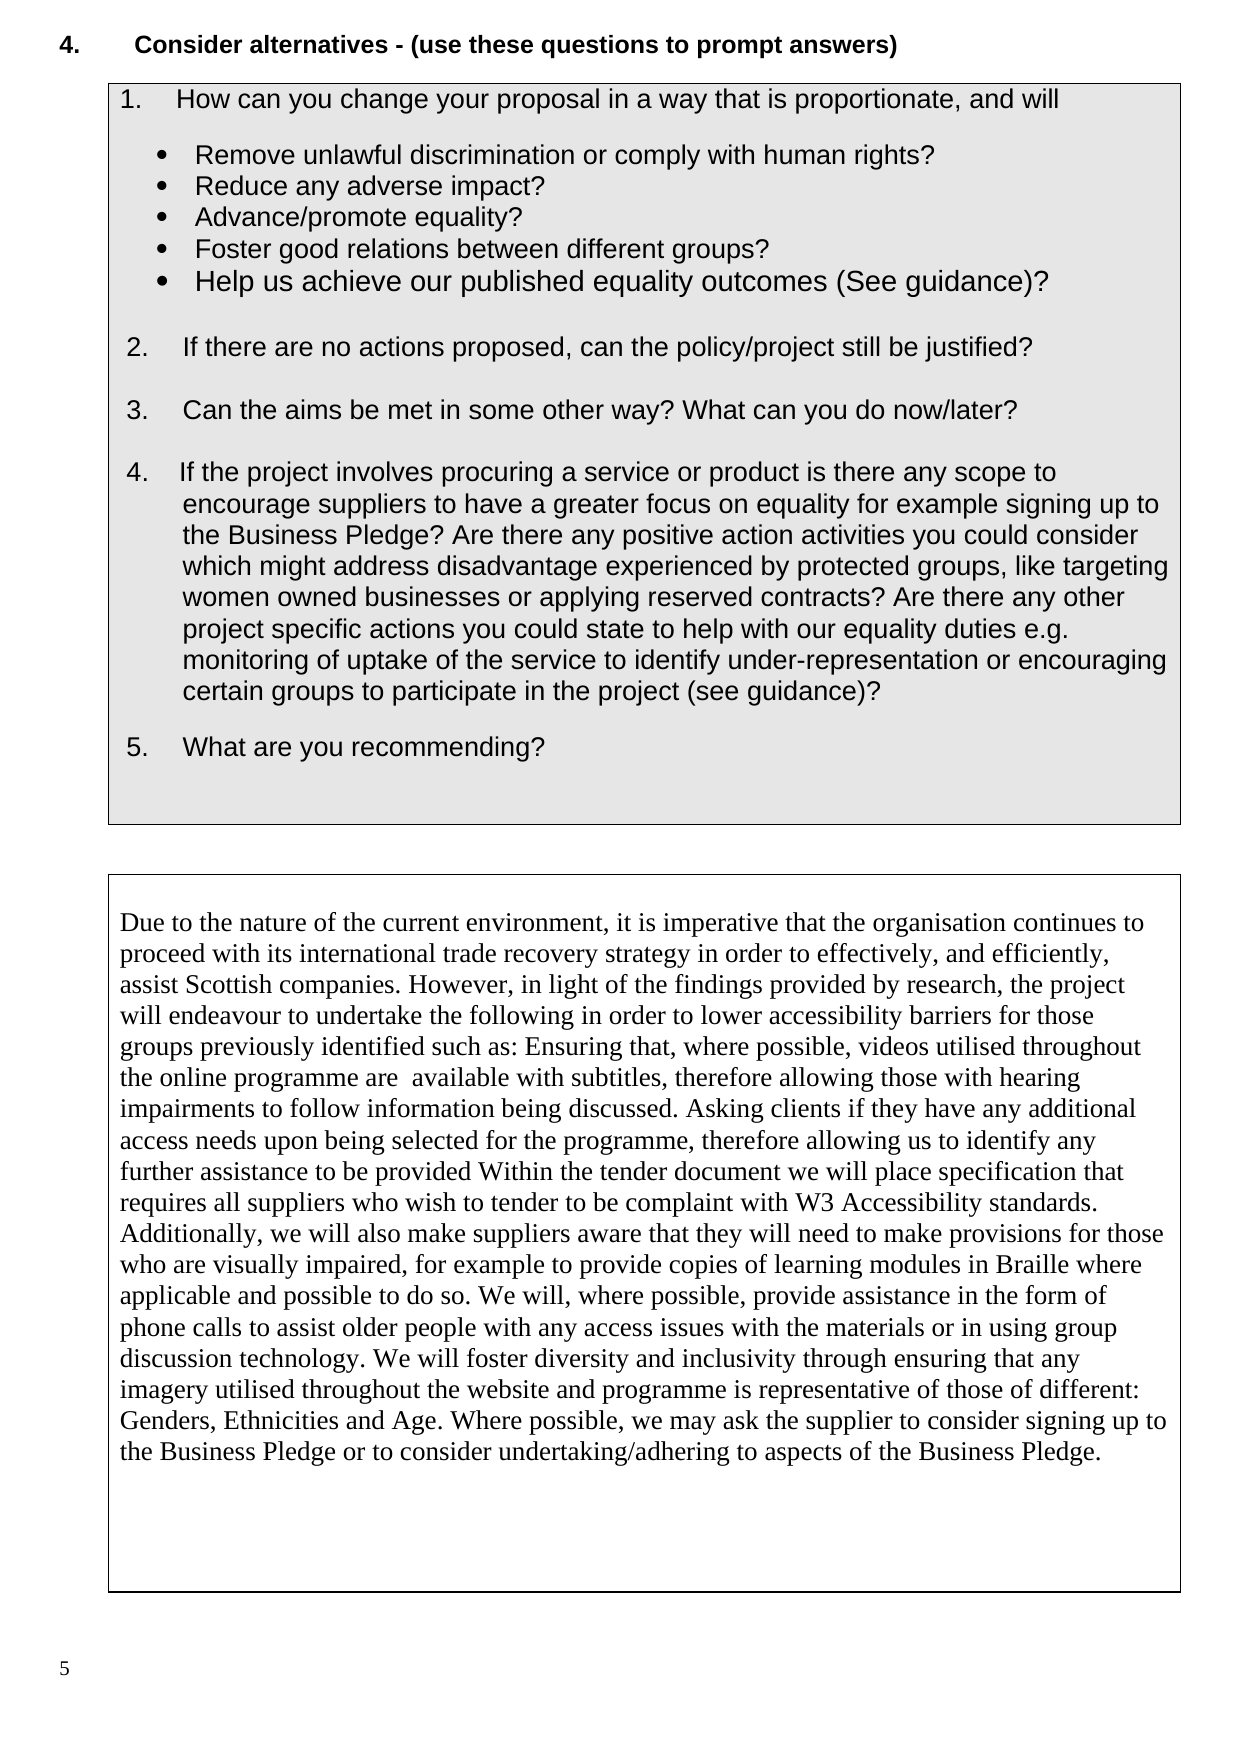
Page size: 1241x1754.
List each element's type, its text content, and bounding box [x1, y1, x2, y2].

table_header Due to the nature of the current environment, it is imperative that the organisation continues to proceed with its international trade recovery strategy in order to effectively, and efficiently, assist Scottish companies. However, in light of the findings provided by research, the project will endeavour to undertake the following in order to lower accessibility barriers for those groups previously identified such as: Ensuring that, where possible, videos utilised throughout the online programme are available with subtitles, therefore allowing those with hearing impairments to follow information being discussed. Asking clients if they have any additional access needs upon being selected for the programme, therefore allowing us to identify any further assistance to be provided Within the tender document we will place specification that requires all suppliers who wish to tender to be complaint with W3 Accessibility standards. Additionally, we will also make suppliers aware that they will need to make provisions for those who are visually impaired, for example to provide copies of learning modules in Braille where applicable and possible to do so. We will, where possible, provide assistance in the form of phone calls to assist older people with any access issues with the materials or in using group discussion technology. We will foster diversity and inclusivity through ensuring that any imagery utilised throughout the website and programme is representative of those of different: Genders, Ethnicities and Age. Where possible, we may ask the supplier to consider signing up to the Business Pledge or to consider undertaking/adhering to aspects of the Business Pledge. [109, 875, 1180, 1591]
subtitle 4. Consider alternatives - (use these questions to prompt answers) [59, 29, 1181, 58]
table_header 1. How can you change your proposal in a way that is proportionate, and will Remove unlawful discrimination or comply with human rights? Reduce any adverse impact? Advance/promote equality? Foster good relations between different groups? Help us achieve our published equality outcomes (See guidance)? 2. If there are no actions proposed, can the policy/project still be justified? 3. Can the aims be met in some other way? What can you do now/later? 4. If the project involves procuring a service or product is there any scope to encourage suppliers to have a greater focus on equality for example signing up to the Business Pledge? Are there any positive action activities you could consider which might address disadvantage experienced by protected groups, like targeting women owned businesses or applying reserved contracts? Are there any other project specific actions you could state to help with our equality duties e.g. monitoring of uptake of the service to identify under-representation or encouraging certain groups to participate in the project (see guidance)? 5. What are you recommending? [109, 84, 1180, 824]
